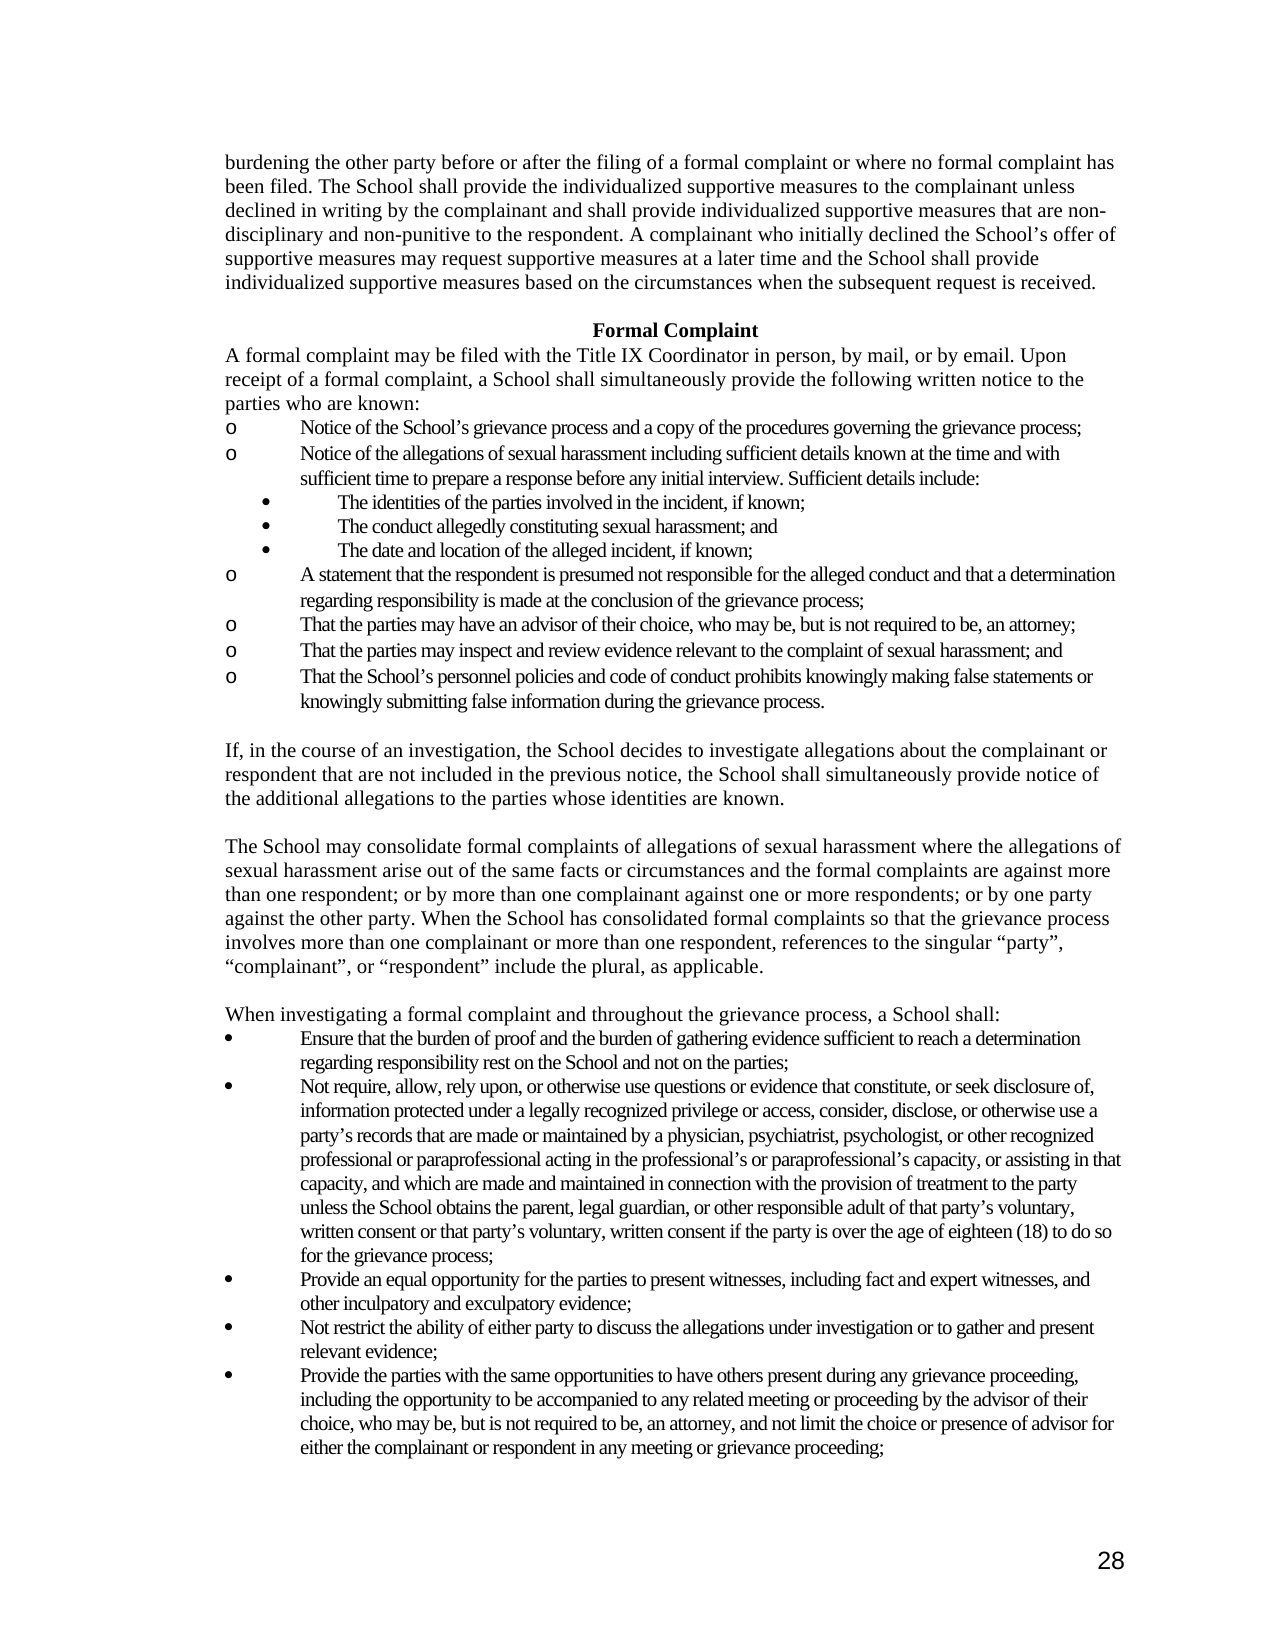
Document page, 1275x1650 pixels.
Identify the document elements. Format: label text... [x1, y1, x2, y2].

list A statement that the respondent is presumed not responsible for the alleged conduct and that a determination regarding responsibility is made at the conclusion of the grievance process; [225, 562, 1125, 612]
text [225, 150, 1125, 294]
list Provide an equal opportunity for the parties to present witnesses, including fact and expert witnesses, and other inculpatory and exculpatory evidence; [225, 1267, 1125, 1315]
text Formal Complaint [225, 318, 1125, 342]
list That the parties may inspect and review evidence relevant to the complaint of sexual harassment; and [225, 638, 1125, 664]
text The School may consolidate formal complaints of allegations of sexual harassment where the allegations of sexual harassment arise out of the same facts or circumstances and the formal complaints are against more than one respondent; or by more than one complainant against one or more respondents; or by one party against the other party. When the School has consolidated formal complaints so that the grievance process involves more than one complainant or more than one respondent, references to the singular “party”, “complainant”, or “respondent” include the plural, as applicable. [225, 834, 1125, 978]
list Not require, allow, rely upon, or otherwise use questions or evidence that constitute, or seek disclosure of, information protected under a legally recognized privilege or access, consider, disclose, or otherwise use a party’s records that are made or maintained by a physician, psychiatrist, psychologist, or other recognized professional or paraprofessional acting in the professional’s or paraprofessional’s capacity, or assisting in that capacity, and which are made and maintained in connection with the provision of treatment to the party unless the School obtains the parent, legal guardian, or other responsible adult of that party’s voluntary, written consent or that party’s voluntary, written consent if the party is over the age of eighteen (18) to do so for the grievance process; [225, 1074, 1125, 1267]
list Not restrict the ability of either party to discuss the allegations under investigation or to gather and present relevant evidence; [225, 1315, 1125, 1363]
list Ensure that the burden of proof and the burden of gathering evidence sufficient to reach a determination regarding responsibility rest on the School and not on the parties; [225, 1026, 1125, 1074]
list Notice of the School’s grievance process and a copy of the procedures governing the grievance process; [225, 415, 1125, 440]
list Notice of the allegations of sexual harassment including sufficient details known at the time and with sufficient time to prepare a response before any initial interview. Sufficient details include: [225, 440, 1125, 490]
text If, in the course of an investigation, the School decides to investigate allegations about the complainant or respondent that are not included in the previous notice, the School shall simultaneously provide notice of the additional allegations to the parties whose identities are known. [225, 737, 1125, 810]
list The identities of the parties involved in the incident, if known; [262, 490, 1125, 514]
list The conduct allegedly constituting sexual harassment; and [262, 514, 1125, 538]
list The date and location of the alleged incident, if known; [262, 538, 1125, 562]
list Provide the parties with the same opportunities to have others present during any grievance proceeding, including the opportunity to be accompanied to any related meeting or proceeding by the advisor of their choice, who may be, but is not required to be, an attorney, and not limit the choice or presence of advisor for either the complainant or respondent in any meeting or grievance proceeding; [225, 1363, 1125, 1459]
list That the parties may have an advisor of their choice, who may be, but is not required to be, an attorney; [225, 612, 1125, 638]
text When investigating a formal complaint and throughout the grievance process, a School shall: [225, 1002, 1125, 1026]
list That the School’s personnel policies and code of conduct prohibits knowingly making false statements or knowingly submitting false information during the grievance process. [225, 664, 1125, 713]
text A formal complaint may be filed with the Title IX Coordinator in person, by mail, or by email. Upon receipt of a formal complaint, a School shall simultaneously provide the following written notice to the parties who are known: [225, 342, 1125, 415]
